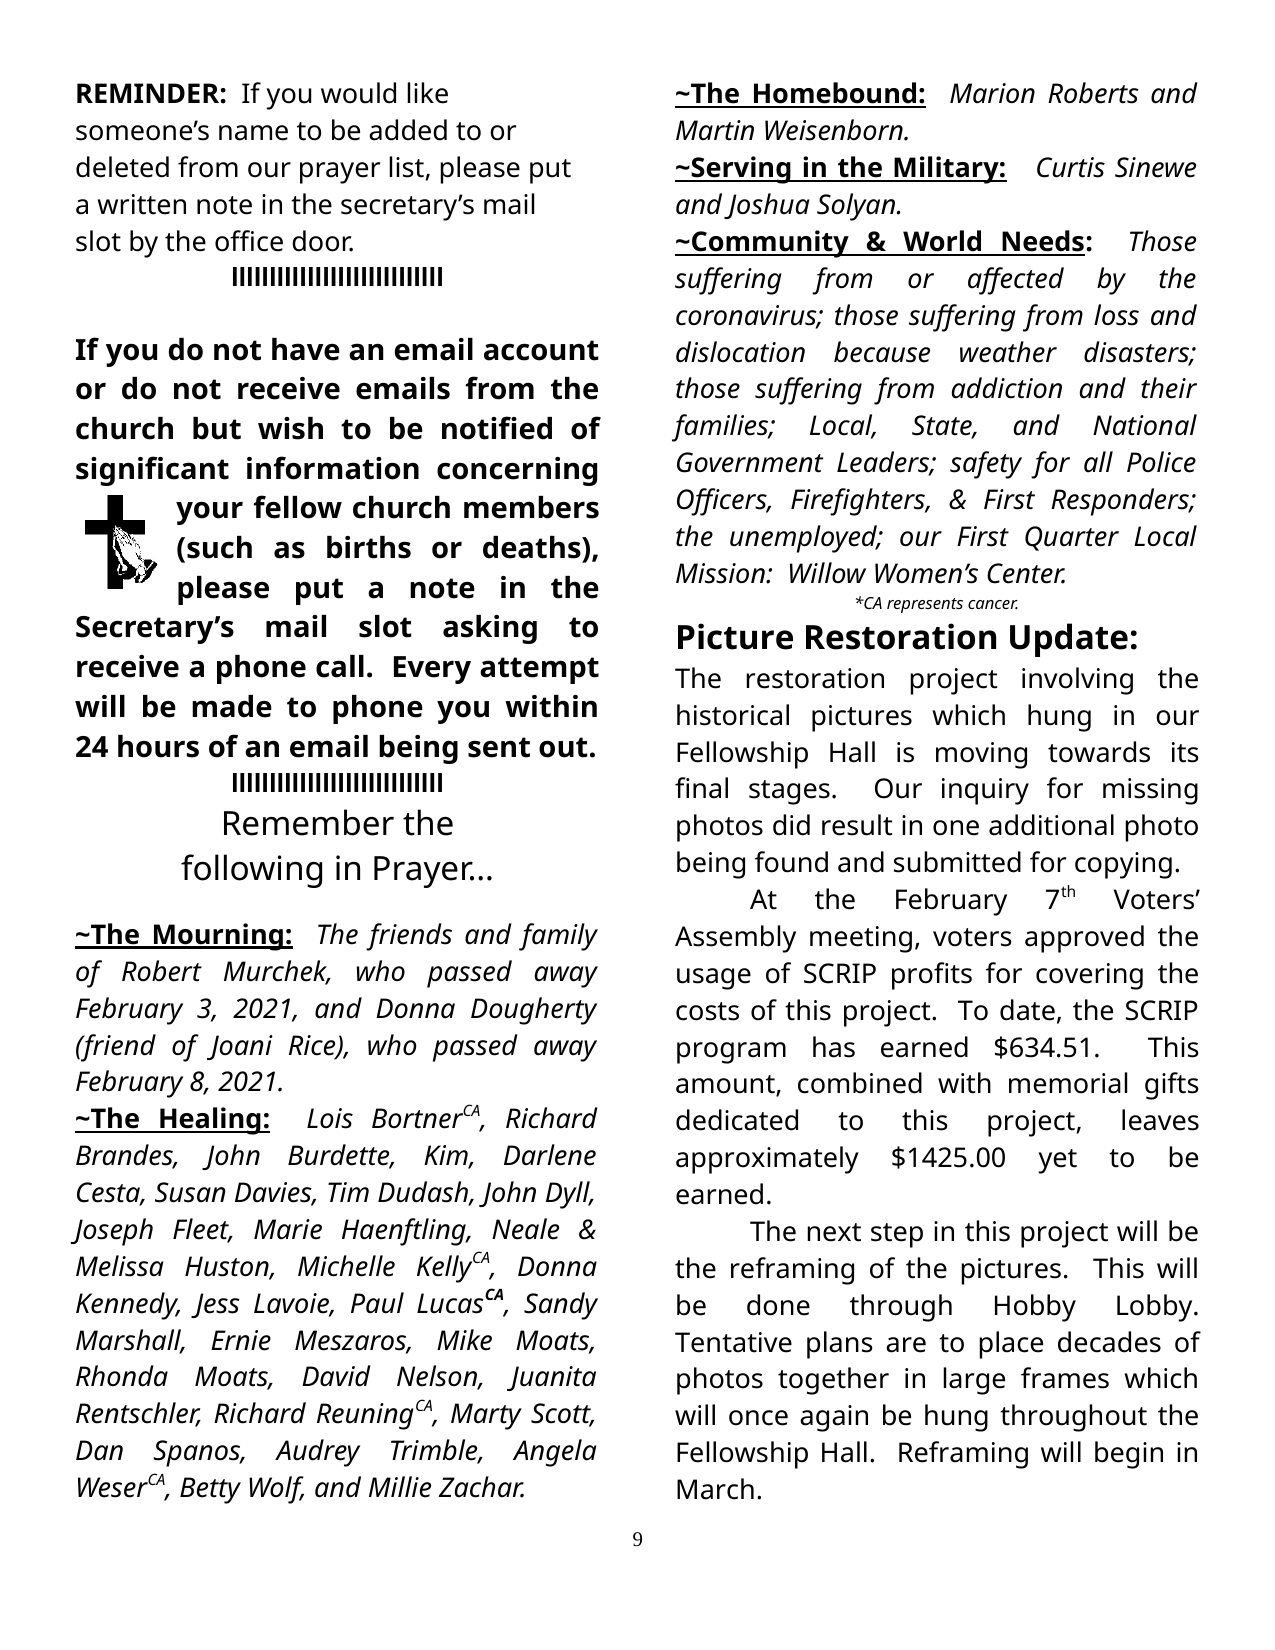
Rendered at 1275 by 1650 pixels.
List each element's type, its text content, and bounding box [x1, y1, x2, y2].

text Picture Restoration Update: [675, 614, 1200, 659]
text following in Prayer… [75, 845, 600, 890]
text llllllllllllllllllllllllllll [75, 766, 600, 799]
text *CA represents cancer. [675, 591, 1200, 614]
picture [85, 495, 158, 589]
text At the February 7th Voters’ Assembly meeting, voters approved the usage of SCRIP profits for covering the costs of this project. To date, the SCRIP program has earned $634.51. This amount, combined with memorial gifts dedicated to this project, leaves approximately $1425.00 yet to be earned. [675, 881, 1200, 1212]
text REMINDER: If you would like someone’s name to be added to or deleted from our prayer list, please put a written note in the secretary’s mail slot by the office door. [75, 75, 579, 259]
text Remember the [75, 799, 600, 845]
text The next step in this project will be the reframing of the pictures. This will be done through Hobby Lobby. Tentative plans are to place decades of photos together in large frames which will once again be hung throughout the Fellowship Hall. Reframing will begin in March. [675, 1212, 1200, 1507]
text ~Serving in the Military: Curtis Sinewe and Joshua Solyan. [675, 149, 1200, 222]
text llllllllllllllllllllllllllll [75, 259, 600, 293]
text ~The Healing: Lois BortnerCA, Richard Brandes, John Burdette, Kim, Darlene Cesta, Susan Davies, Tim Dudash, John Dyll, Joseph Fleet, Marie Haenftling, Neale & Melissa Huston, Michelle KellyCA, Donna Kennedy, Jess Lavoie, Paul LucasCA, Sandy Marshall, Ernie Meszaros, Mike Moats, Rhonda Moats, David Nelson, Juanita Rentschler, Richard ReuningCA, Marty Scott, Dan Spanos, Audrey Trimble, Angela WeserCA, Betty Wolf, and Millie Zachar. [75, 1100, 600, 1505]
text If you do not have an email account or do not receive emails from the church but wish to be notified of significant information concerning your fellow church members (such as births or deaths), please put a note in the Secretary’s mail slot asking to receive a phone call. Every attempt will be made to phone you within 24 hours of an email being sent out. [75, 329, 600, 766]
text ~The Homebound: Marion Roberts and Martin Weisenborn. [675, 75, 1200, 149]
text The restoration project involving the historical pictures which hung in our Fellowship Hall is moving towards its final stages. Our inquiry for missing photos did result in one additional photo being found and submitted for copying. [675, 659, 1200, 881]
text ~Community & World Needs: Those suffering from or affected by the coronavirus; those suffering from loss and dislocation because weather disasters; those suffering from addiction and their families; Local, State, and National Government Leaders; safety for all Police Officers, Firefighters, & First Responders; the unemployed; our First Quarter Local Mission: Willow Women’s Center. [675, 222, 1200, 591]
text ~The Mourning: The friends and family of Robert Murchek, who passed away February 3, 2021, and Donna Dougherty (friend of Joani Rice), who passed away February 8, 2021. [75, 915, 600, 1100]
